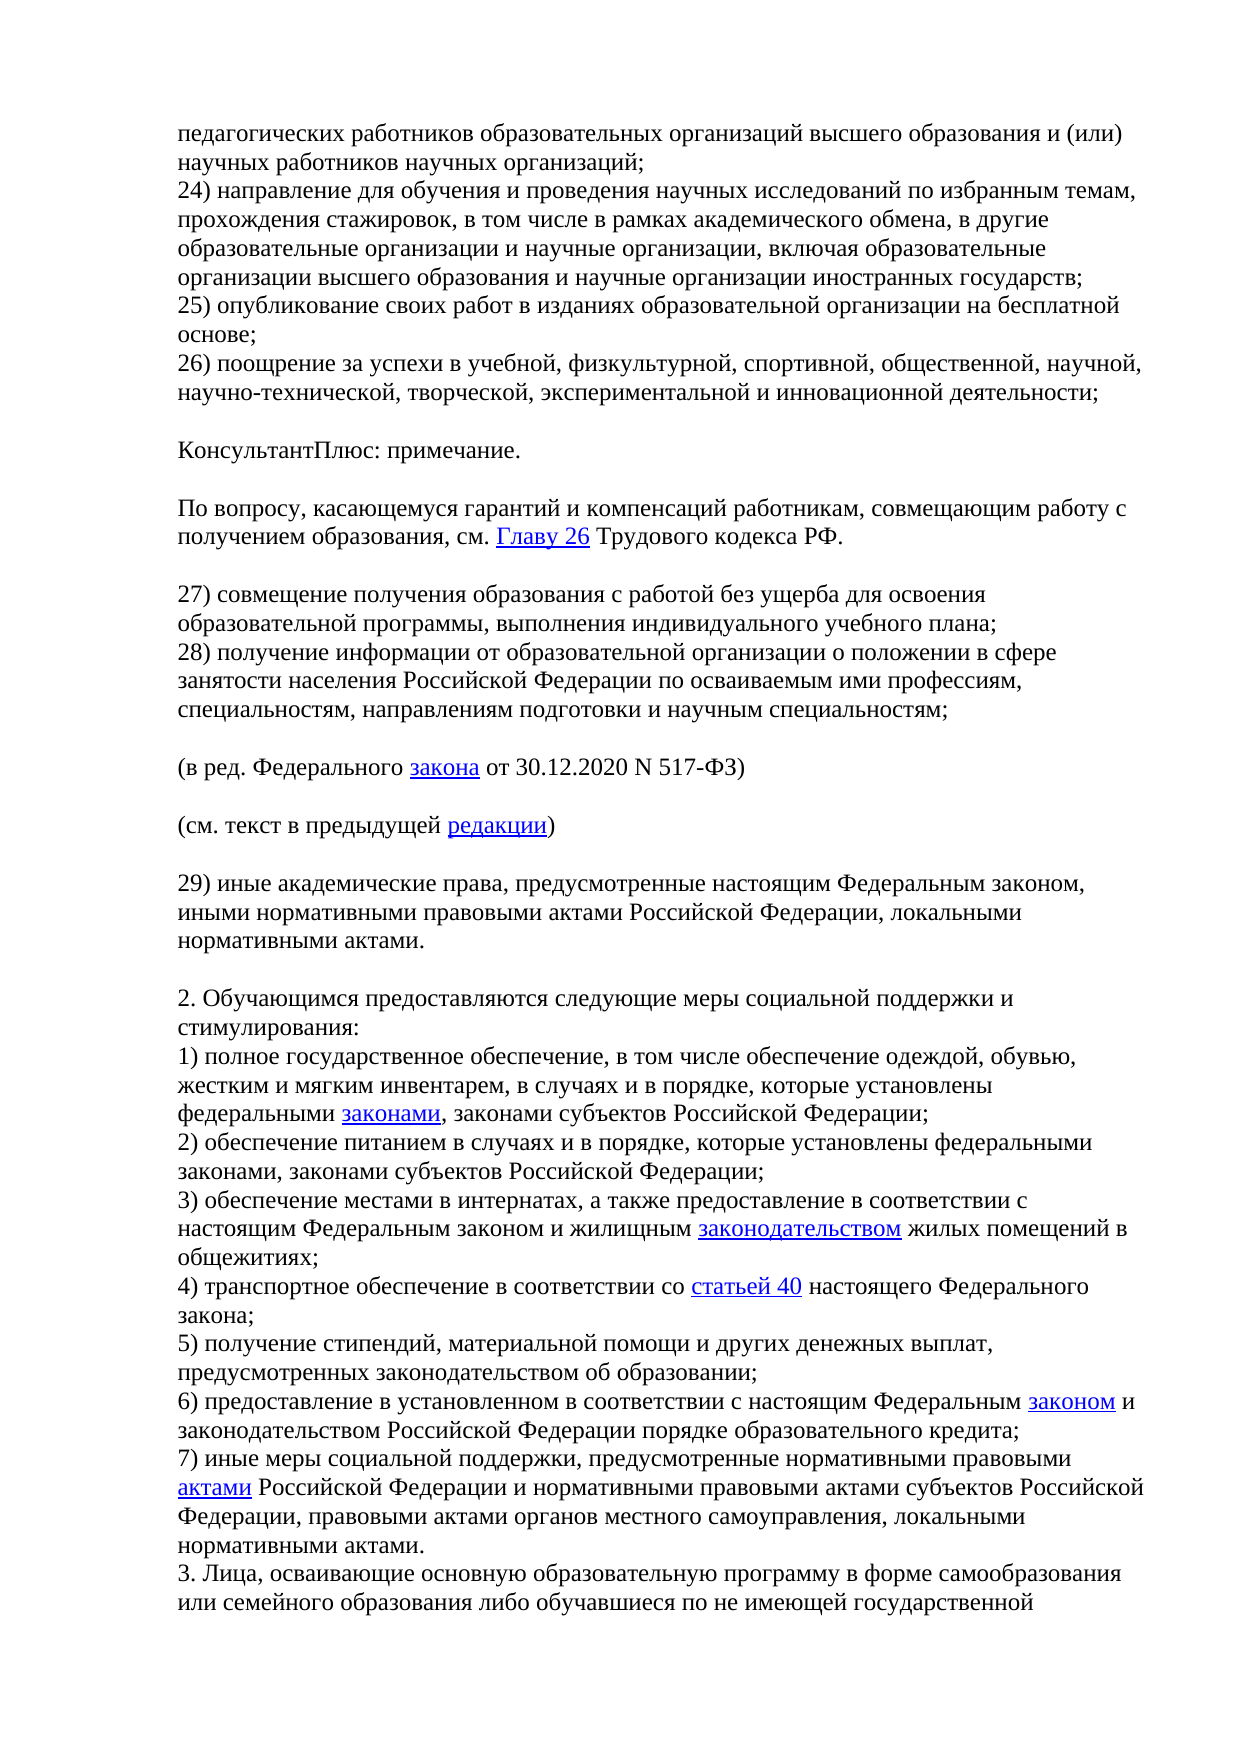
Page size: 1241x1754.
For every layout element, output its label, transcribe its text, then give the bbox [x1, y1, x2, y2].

text 26) поощрение за успехи в учебной, физкультурной, спортивной, общественной, научной, научно-технической, творческой, экспериментальной и инновационной деятельности; [177, 348, 1152, 406]
text 24) направление для обучения и проведения научных исследований по избранным темам, прохождения стажировок, в том числе в рамках академического обмена, в другие образовательные организации и научные организации, включая образовательные организации высшего образования и научные организации иностранных государств; [177, 176, 1152, 291]
text 5) получение стипендий, материальной помощи и других денежных выплат, предусмотренных законодательством об образовании; [177, 1328, 1152, 1386]
text 6) предоставление в установленном в соответствии с настоящим Федеральным законом и законодательством Российской Федерации порядке образовательного кредита; [177, 1386, 1152, 1443]
text 3) обеспечение местами в интернатах, а также предоставление в соответствии с настоящим Федеральным законом и жилищным законодательством жилых помещений в общежитиях; [177, 1185, 1152, 1271]
text По вопросу, касающемуся гарантий и компенсаций работникам, совмещающим работу с получением образования, см. Главу 26 Трудового кодекса РФ. [177, 493, 1152, 550]
text 27) совмещение получения образования с работой без ущерба для освоения образовательной программы, выполнения индивидуального учебного плана; [177, 579, 1152, 637]
text 7) иные меры социальной поддержки, предусмотренные нормативными правовыми актами Российской Федерации и нормативными правовыми актами субъектов Российской Федерации, правовыми актами органов местного самоуправления, локальными нормативными актами. [177, 1443, 1152, 1558]
text 2) обеспечение питанием в случаях и в порядке, которые установлены федеральными законами, законами субъектов Российской Федерации; [177, 1127, 1152, 1185]
text КонсультантПлюс: примечание. [177, 435, 1152, 463]
text 1) полное государственное обеспечение, в том числе обеспечение одеждой, обувью, жестким и мягким инвентарем, в случаях и в порядке, которые установлены федеральными законами, законами субъектов Российской Федерации; [177, 1041, 1152, 1127]
text (см. текст в предыдущей редакции) [177, 810, 1152, 839]
text 2. Обучающимся предоставляются следующие меры социальной поддержки и стимулирования: [177, 983, 1152, 1041]
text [177, 118, 1152, 176]
text 28) получение информации от образовательной организации о положении в сфере занятости населения Российской Федерации по осваиваемым ими профессиям, специальностям, направлениям подготовки и научным специальностям; [177, 637, 1152, 723]
text 4) транспортное обеспечение в соответствии со статьей 40 настоящего Федерального закона; [177, 1271, 1152, 1328]
text 29) иные академические права, предусмотренные настоящим Федеральным законом, иными нормативными правовыми актами Российской Федерации, локальными нормативными актами. [177, 868, 1152, 954]
text (в ред. Федерального закона от 30.12.2020 N 517-ФЗ) [177, 752, 1152, 781]
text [177, 1558, 1152, 1616]
text 25) опубликование своих работ в изданиях образовательной организации на бесплатной основе; [177, 291, 1152, 348]
